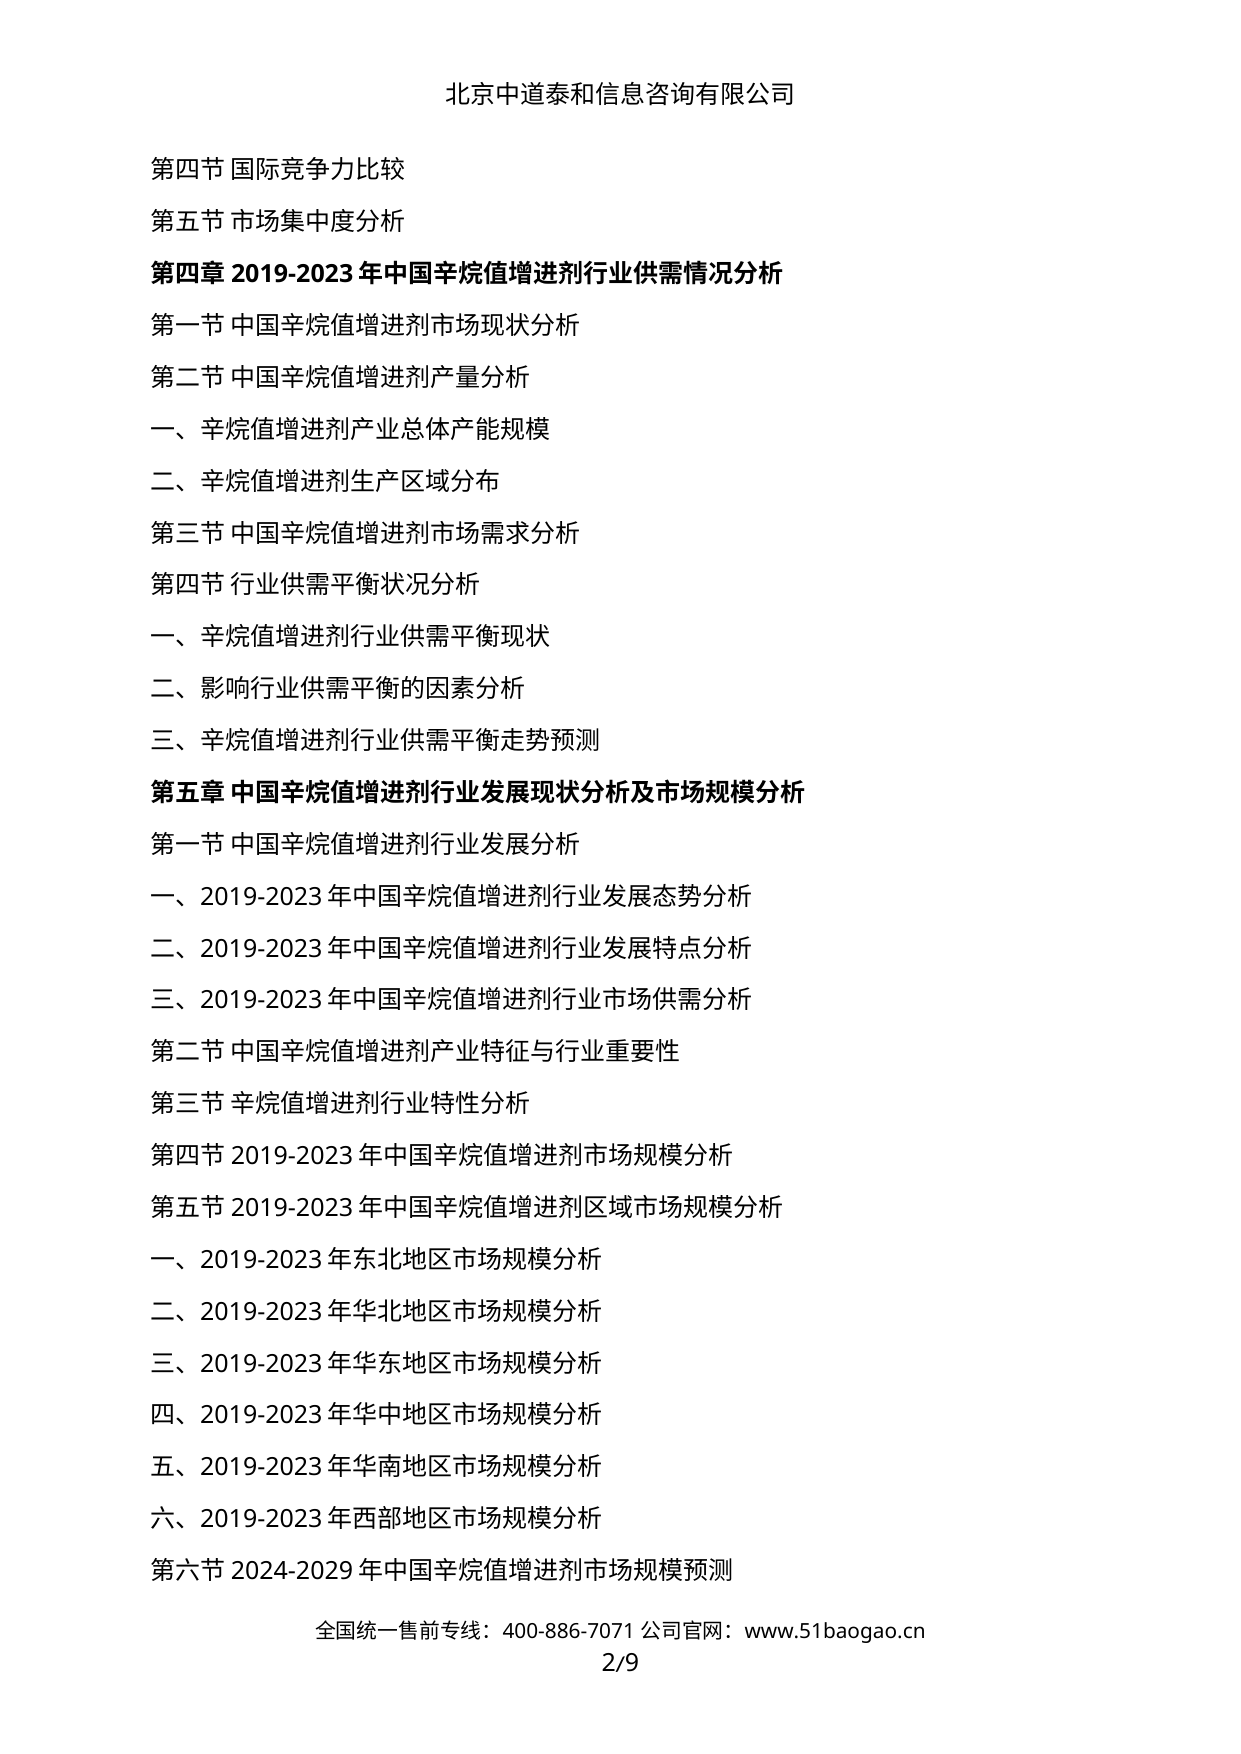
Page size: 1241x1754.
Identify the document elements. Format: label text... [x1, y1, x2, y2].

text 一、辛烷值增进剂行业供需平衡现状 [150, 617, 1090, 653]
text 第五节 市场集中度分析 [150, 202, 1090, 238]
text 第二节 中国辛烷值增进剂产量分析 [150, 357, 1090, 394]
text 六、2019-2023年西部地区市场规模分析 [150, 1499, 1090, 1535]
text 三、2019-2023年中国辛烷值增进剂行业市场供需分析 [150, 980, 1090, 1016]
text 第四节 国际竞争力比较 [150, 150, 1090, 186]
text 第一节 中国辛烷值增进剂行业发展分析 [150, 824, 1090, 861]
text 第四节 2019-2023年中国辛烷值增进剂市场规模分析 [150, 1136, 1090, 1172]
text 二、2019-2023年华北地区市场规模分析 [150, 1291, 1090, 1327]
text 第一节 中国辛烷值增进剂市场现状分析 [150, 306, 1090, 342]
text 四、2019-2023年华中地区市场规模分析 [150, 1395, 1090, 1431]
text 二、影响行业供需平衡的因素分析 [150, 669, 1090, 705]
text 一、2019-2023年东北地区市场规模分析 [150, 1239, 1090, 1276]
text 第五章 中国辛烷值增进剂行业发展现状分析及市场规模分析 [150, 772, 1090, 809]
text 第四节 行业供需平衡状况分析 [150, 565, 1090, 601]
text 第六节 2024-2029年中国辛烷值增进剂市场规模预测 [150, 1551, 1090, 1587]
text 第四章 2019-2023年中国辛烷值增进剂行业供需情况分析 [150, 254, 1090, 290]
text 二、辛烷值增进剂生产区域分布 [150, 461, 1090, 497]
text 一、辛烷值增进剂产业总体产能规模 [150, 409, 1090, 446]
text 第三节 辛烷值增进剂行业特性分析 [150, 1084, 1090, 1120]
text 第二节 中国辛烷值增进剂产业特征与行业重要性 [150, 1032, 1090, 1068]
text 一、2019-2023年中国辛烷值增进剂行业发展态势分析 [150, 876, 1090, 912]
text 第五节 2019-2023年中国辛烷值增进剂区域市场规模分析 [150, 1187, 1090, 1224]
text 第三节 中国辛烷值增进剂市场需求分析 [150, 513, 1090, 549]
text 三、2019-2023年华东地区市场规模分析 [150, 1343, 1090, 1379]
text 二、2019-2023年中国辛烷值增进剂行业发展特点分析 [150, 928, 1090, 964]
text 三、辛烷值增进剂行业供需平衡走势预测 [150, 721, 1090, 757]
text 五、2019-2023年华南地区市场规模分析 [150, 1447, 1090, 1483]
